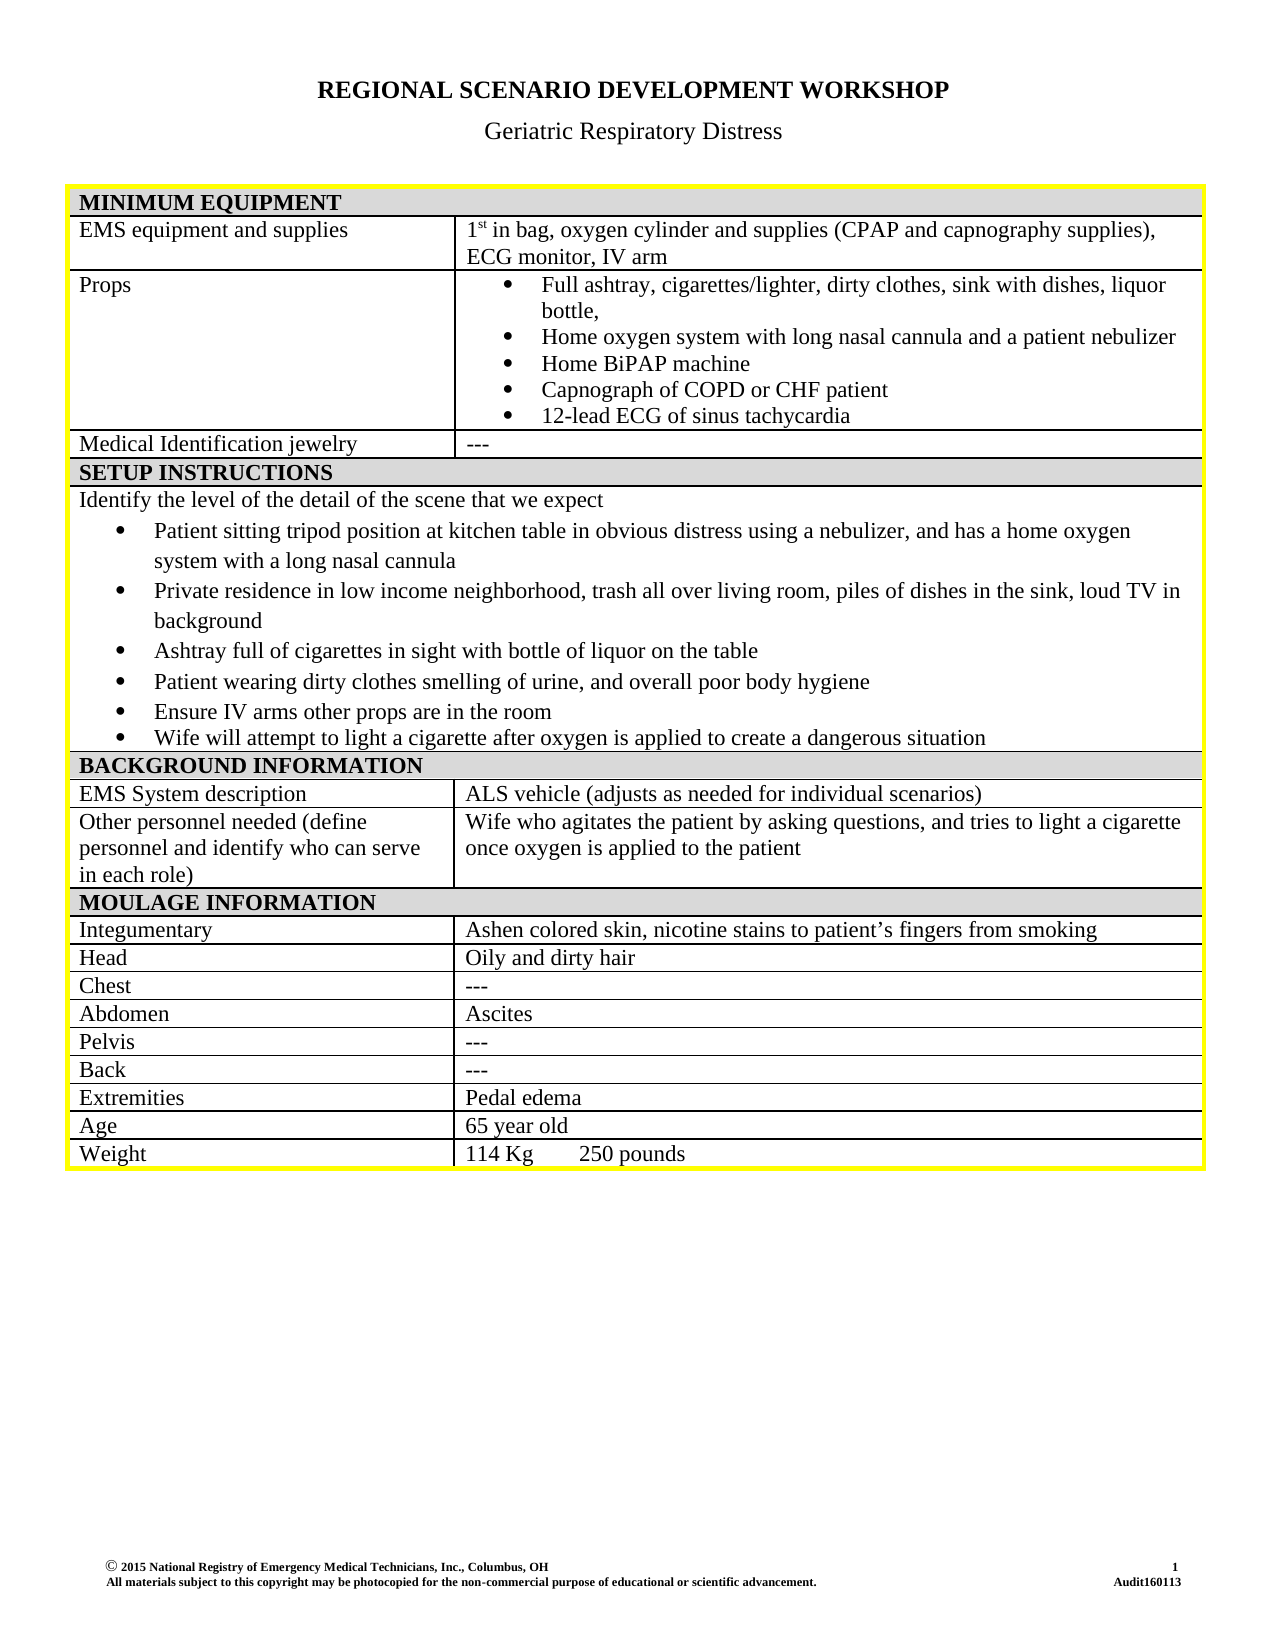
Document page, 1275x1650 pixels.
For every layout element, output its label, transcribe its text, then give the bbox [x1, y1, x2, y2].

table_cell 1st in bag, oxygen cylinder and supplies (CPAP and capnography supplies), ECG monitor, IV arm [456, 217, 1202, 269]
table_cell Age [70, 1112, 453, 1138]
table_cell Oily and dirty hair [455, 945, 1202, 971]
table_cell Back [70, 1056, 453, 1082]
table_cell Identify the level of the detail of the scene that we expect Patient sitting tripod position at kitchen table in obvious distress using a nebulizer, and has a home oxygen system with a long nasal cannula Private residence in low income neighborhood, trash all over living room, piles of dishes in the sink, loud TV in background Ashtray full of cigarettes in sight with bottle of liquor on the table Patient wearing dirty clothes smelling of urine, and overall poor body hygiene Ensure IV arms other props are in the room Wife will attempt to light a cigarette after oxygen is applied to create a dangerous situation [70, 487, 1202, 751]
table_cell Ascites [455, 1000, 1202, 1027]
table_cell 114 Kg 250 pounds [455, 1140, 1202, 1166]
table_cell Other personnel needed (define personnel and identify who can serve in each role) [70, 808, 453, 887]
table_header MINIMUM EQUIPMENT [70, 189, 1202, 215]
table_cell Medical Identification jewelry [70, 431, 454, 457]
table_cell Abdomen [70, 1000, 453, 1027]
table_cell Props [70, 271, 454, 429]
table_cell Wife who agitates the patient by asking questions, and tries to light a cigarette once oxygen is applied to the patient [455, 808, 1202, 887]
table_cell ALS vehicle (adjusts as needed for individual scenarios) [455, 780, 1202, 806]
table_cell --- [456, 431, 1202, 457]
table_cell --- [455, 1056, 1202, 1082]
table_cell Weight [70, 1140, 453, 1166]
table_cell Pedal edema [455, 1084, 1202, 1110]
table_cell Extremities [70, 1084, 453, 1110]
table_cell Ashen colored skin, nicotine stains to patient’s fingers from smoking [455, 917, 1202, 943]
table_cell Chest [70, 972, 453, 999]
table_cell BACKGROUND INFORMATION [70, 752, 1202, 778]
table_cell 65 year old [455, 1112, 1202, 1138]
table_cell Pelvis [70, 1028, 453, 1054]
table_cell EMS equipment and supplies [70, 217, 454, 269]
table_cell Integumentary [70, 917, 453, 943]
table_cell Head [70, 945, 453, 971]
table_cell SETUP INSTRUCTIONS [70, 459, 1202, 485]
table_cell --- [455, 1028, 1202, 1054]
table_cell EMS System description [70, 780, 453, 806]
table_cell Full ashtray, cigarettes/lighter, dirty clothes, sink with dishes, liquor bottle, Home oxygen system with long nasal cannula and a patient nebulizer Home BiPAP machine Capnograph of COPD or CHF patient 12-lead ECG of sinus tachycardia [456, 271, 1202, 429]
table_cell --- [455, 972, 1202, 999]
table_cell MOULAGE INFORMATION [70, 889, 1202, 915]
